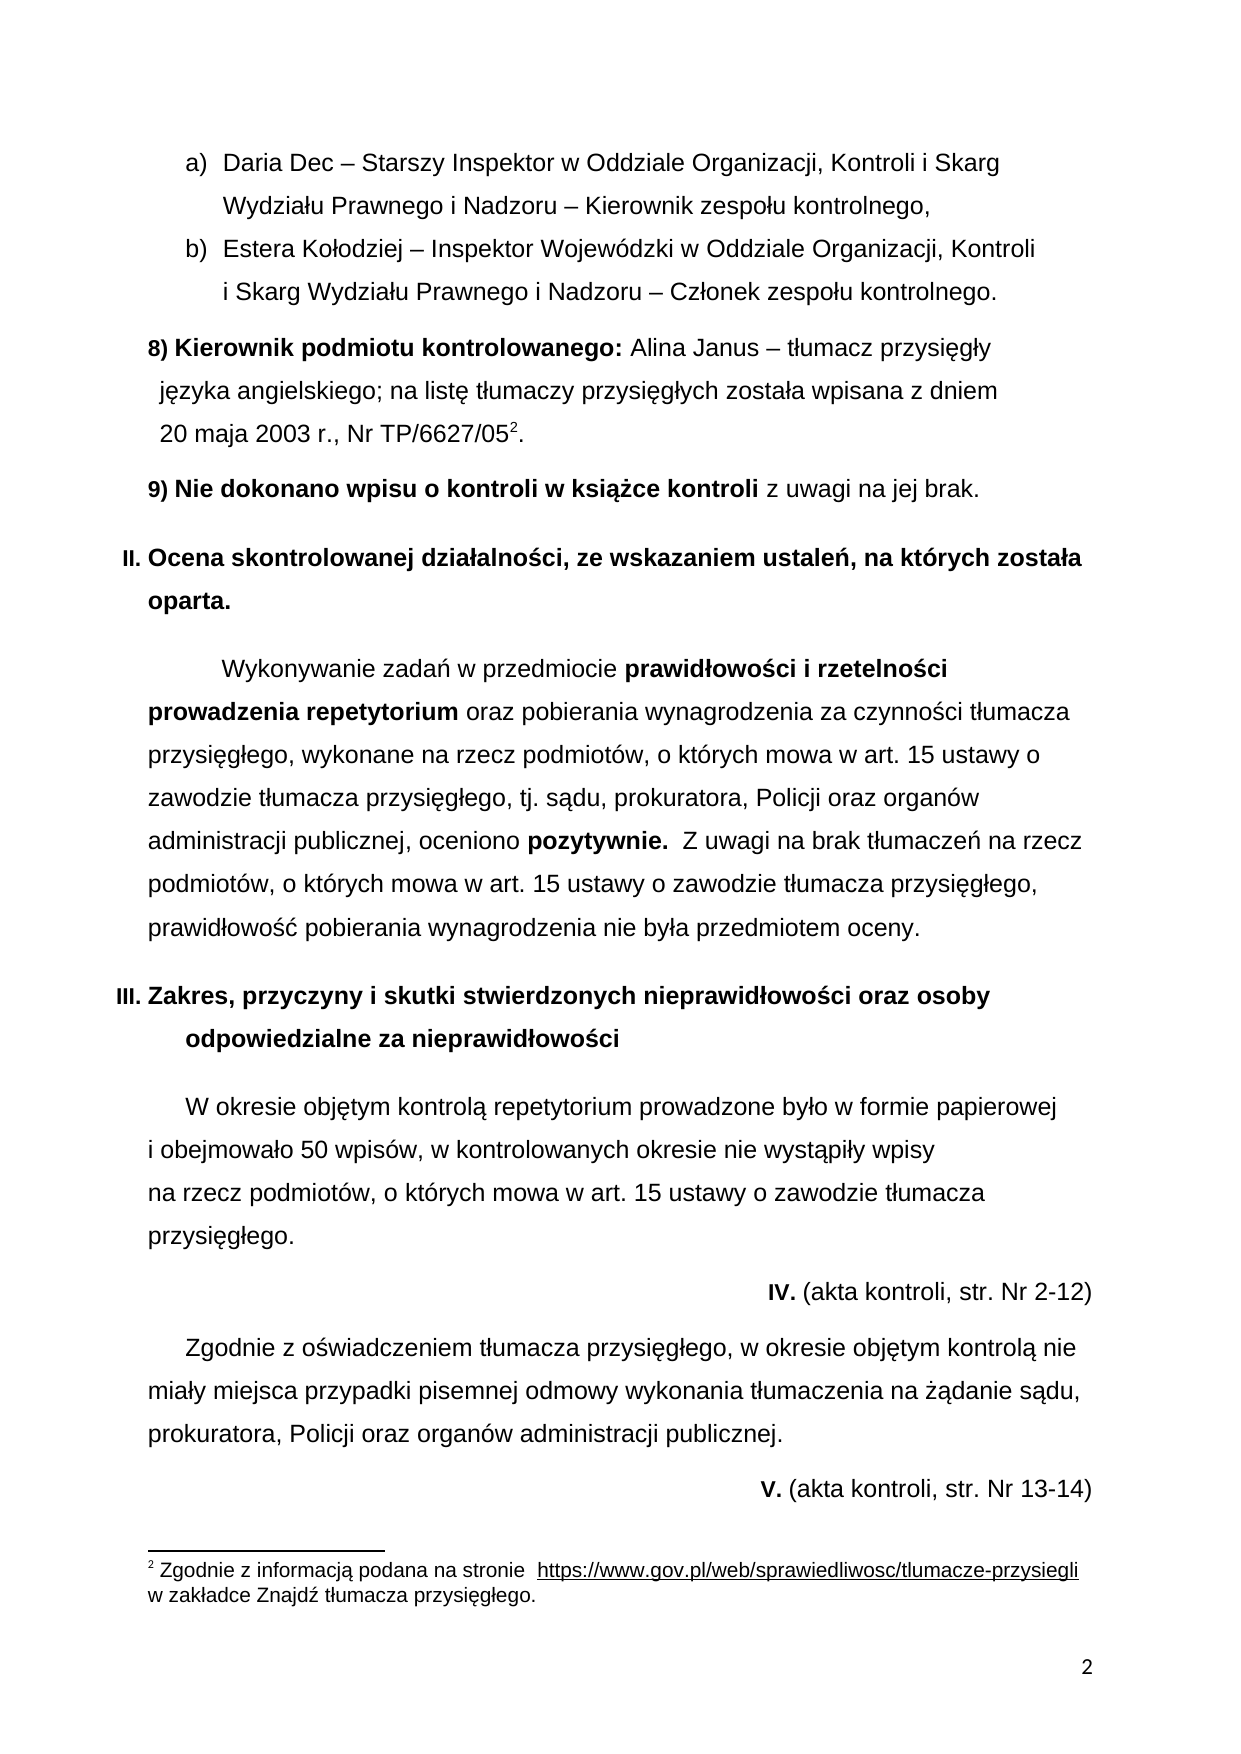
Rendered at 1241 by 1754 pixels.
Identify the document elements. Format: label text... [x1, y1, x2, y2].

list Zakres, przyczyny i skutki stwierdzonych nieprawidłowości oraz osoby odpowiedzialne za nieprawidłowości [148, 981, 1093, 1053]
list Estera Kołodziej – Inspektor Wojewódzki w Oddziale Organizacji, Kontroli i Skarg Wydziału Prawnego i Nadzoru – Członek zespołu kontrolnego. [185, 234, 1093, 306]
list Kierownik podmiotu kontrolowanego: Alina Janus – tłumacz przysięgły języka angielskiego; na listę tłumaczy przysięgłych została wpisana z dniem 20 maja 2003 r., Nr TP/6627/05. [148, 333, 1093, 448]
text W okresie objętym kontrolą repetytorium prowadzone było w formie papierowej i obejmowało 50 wpisów, w kontrolowanych okresie nie wystąpiły wpisy na rzecz podmiotów, o których mowa w art. 15 ustawy o zawodzie tłumacza przysięgłego. [148, 1092, 1093, 1250]
list Nie dokonano wpisu o kontroli w książce kontroli z uwagi na jej brak. [148, 474, 1093, 503]
list (akta kontroli, str. Nr 13-14) [148, 1474, 1093, 1503]
text Wykonywanie zadań w przedmiocie prawidłowości i rzetelności prowadzenia repetytorium oraz pobierania wynagrodzenia za czynności tłumacza przysięgłego, wykonane na rzecz podmiotów, o których mowa w art. 15 ustawy o zawodzie tłumacza przysięgłego, tj. sądu, prokuratora, Policji oraz organów administracji publicznej, oceniono pozytywnie. Z uwagi na brak tłumaczeń na rzecz podmiotów, o których mowa w art. 15 ustawy o zawodzie tłumacza przysięgłego, prawidłowość pobierania wynagrodzenia nie była przedmiotem oceny. [148, 654, 1093, 941]
list Ocena skontrolowanej działalności, ze wskazaniem ustaleń, na których została oparta. [148, 543, 1093, 614]
list (akta kontroli, str. Nr 2-12) [148, 1277, 1093, 1306]
text Zgodnie z oświadczeniem tłumacza przysięgłego, w okresie objętym kontrolą nie miały miejsca przypadki pisemnej odmowy wykonania tłumaczenia na żądanie sądu, prokuratora, Policji oraz organów administracji publicznej. [148, 1333, 1093, 1448]
list Daria Dec – Starszy Inspektor w Oddziale Organizacji, Kontroli i Skarg Wydziału Prawnego i Nadzoru – Kierownik zespołu kontrolnego, [185, 148, 1093, 219]
